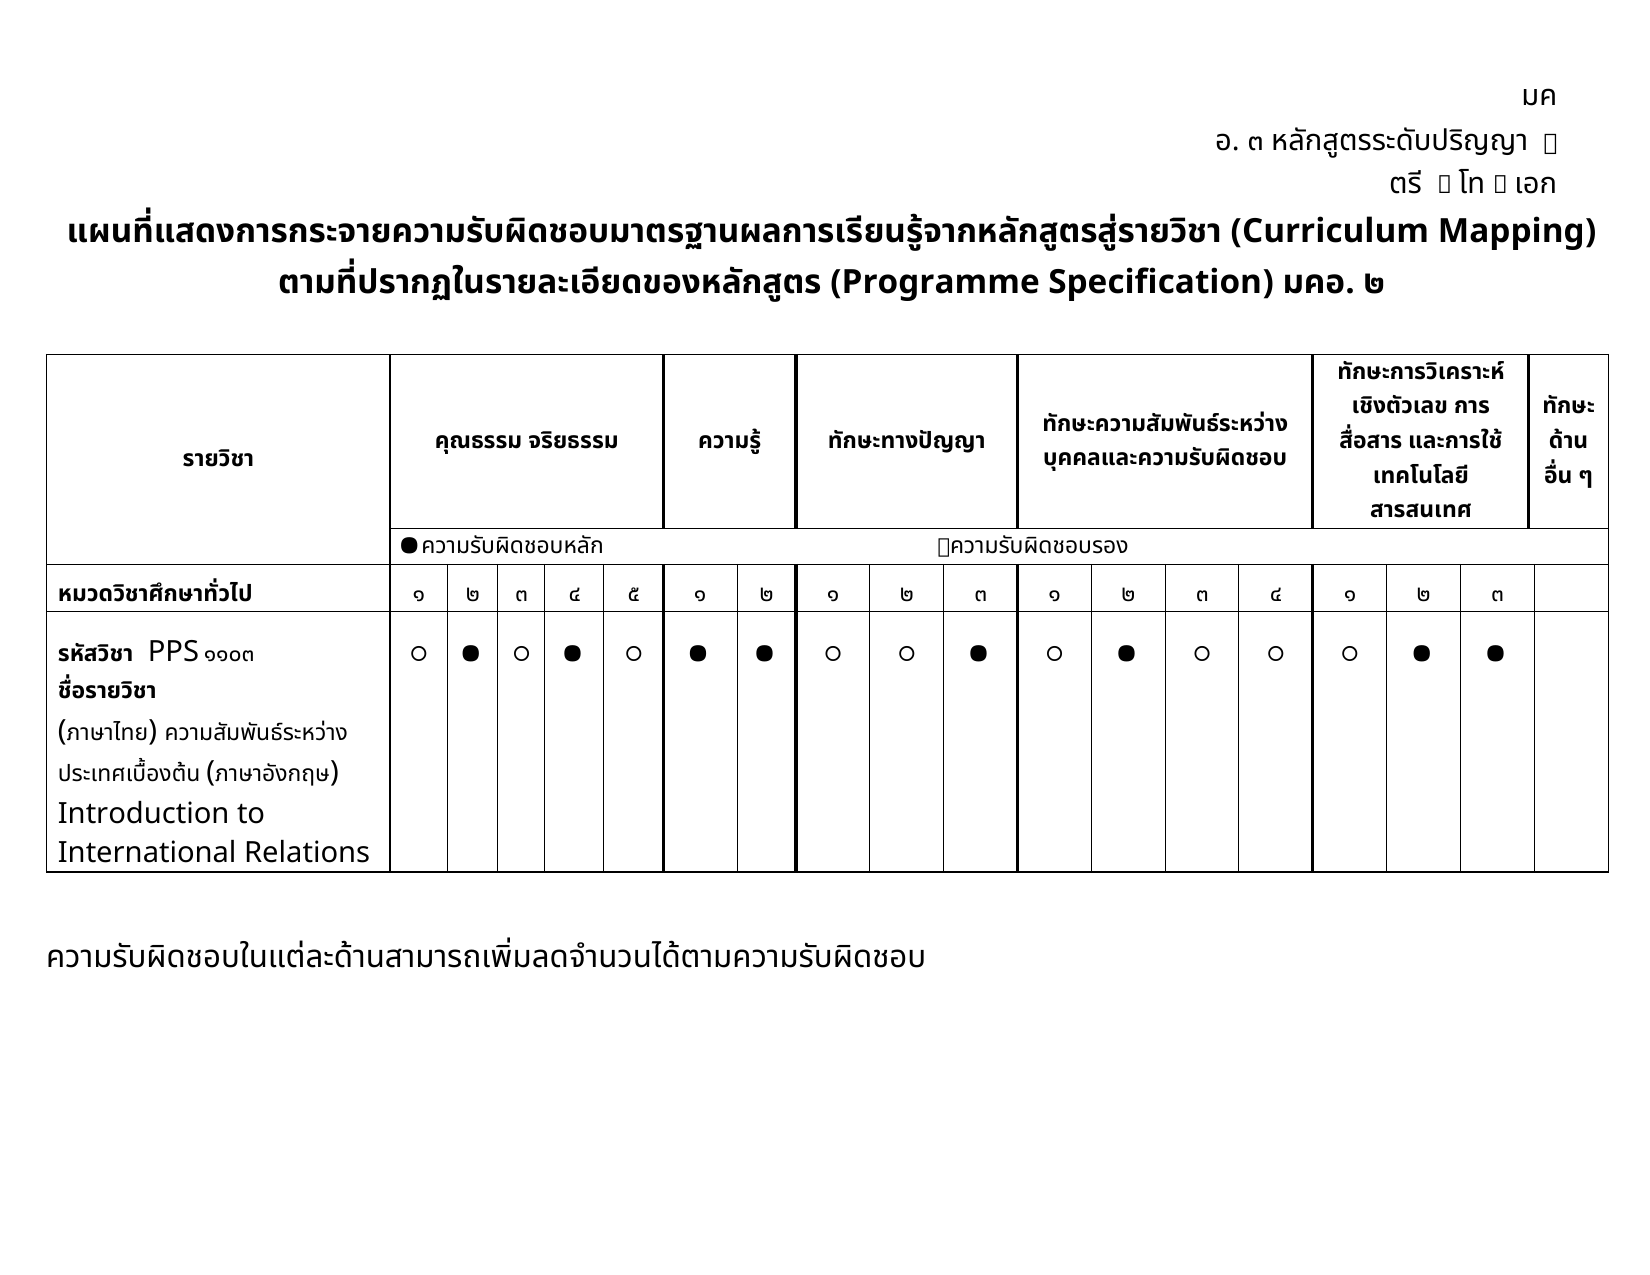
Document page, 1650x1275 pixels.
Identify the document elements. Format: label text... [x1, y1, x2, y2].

table_cell ๓ [944, 565, 1016, 611]
table_header ทักษะด้านอื่น ๆ [1530, 355, 1608, 528]
table_cell รหัสวิชา PPS๑๑๐๓ ชื่อรายวิชา (ภาษาไทย) ความสัมพันธ์ระหว่างประเทศเบื้องต้น (ภาษาอังกฤษ) Introduction to International Relations [47, 612, 389, 871]
table_cell ๑ [1314, 565, 1386, 611]
table_cell [448, 612, 497, 871]
table_cell ๓ [1461, 565, 1534, 611]
table_cell ๑ [665, 565, 737, 611]
table_cell [1019, 612, 1091, 871]
table_header รายวิชา [47, 355, 389, 564]
table_cell ๑ [798, 565, 869, 611]
table_cell [1166, 612, 1238, 871]
table_cell [545, 612, 603, 871]
table_cell ความรับผิดชอบหลัก ความรับผิดชอบรอง [391, 529, 1529, 564]
table_cell ๑ [1019, 565, 1091, 611]
table_cell [798, 612, 869, 871]
table_cell [1314, 612, 1386, 871]
table_header ความรู้ [665, 355, 794, 528]
table_header ทักษะความสัมพันธ์ระหว่างบุคคลและความรับผิดชอบ [1019, 355, 1311, 528]
table_cell [870, 612, 943, 871]
table_cell [738, 612, 794, 871]
table_cell ๑ [391, 565, 447, 611]
table_cell ๒ [870, 565, 943, 611]
table_cell [1529, 529, 1608, 564]
text ความรับผิดชอบในแต่ละด้านสามารถเพิ่มลดจำนวนได้ตามความรับผิดชอบ [46, 918, 1617, 980]
table_cell [498, 612, 544, 871]
text แผนที่แสดงการกระจายความรับผิดชอบมาตรฐานผลการเรียนรู้จากหลักสูตรสู่รายวิชา (Curriculum Mapping) [46, 207, 1617, 258]
table_cell [1535, 565, 1608, 611]
table_cell ๔ [545, 565, 603, 611]
table_cell ๕ [604, 565, 662, 611]
table_header คุณธรรม จริยธรรม [391, 355, 662, 528]
table_cell ๒ [448, 565, 497, 611]
table_cell ๒ [738, 565, 794, 611]
table_cell [604, 612, 662, 871]
table_cell [391, 612, 447, 871]
table_cell ๒ [1092, 565, 1165, 611]
table_cell [1387, 612, 1460, 871]
table_cell [1535, 612, 1608, 871]
table_cell [1461, 612, 1534, 871]
table_header ทักษะทางปัญญา [798, 355, 1016, 528]
table_cell ๓ [1166, 565, 1238, 611]
table_cell [944, 612, 1016, 871]
table_cell [665, 612, 737, 871]
table_cell ๓ [498, 565, 544, 611]
table_cell [1092, 612, 1165, 871]
text มคอ. ๓ หลักสูตรระดับปริญญา ตรี  โท  เอก [1198, 75, 1557, 207]
text ตามที่ปรากฏในรายละเอียดของหลักสูตร (Programme Specification) มคอ. ๒ [46, 258, 1617, 308]
table_cell ๔ [1239, 565, 1311, 611]
table_cell [1239, 612, 1311, 871]
table_cell ๒ [1387, 565, 1460, 611]
table_header ทักษะการวิเคราะห์เชิงตัวเลข การสื่อสาร และการใช้เทคโนโลยีสารสนเทศ [1314, 355, 1527, 528]
table_cell หมวดวิชาศึกษาทั่วไป [47, 565, 389, 611]
